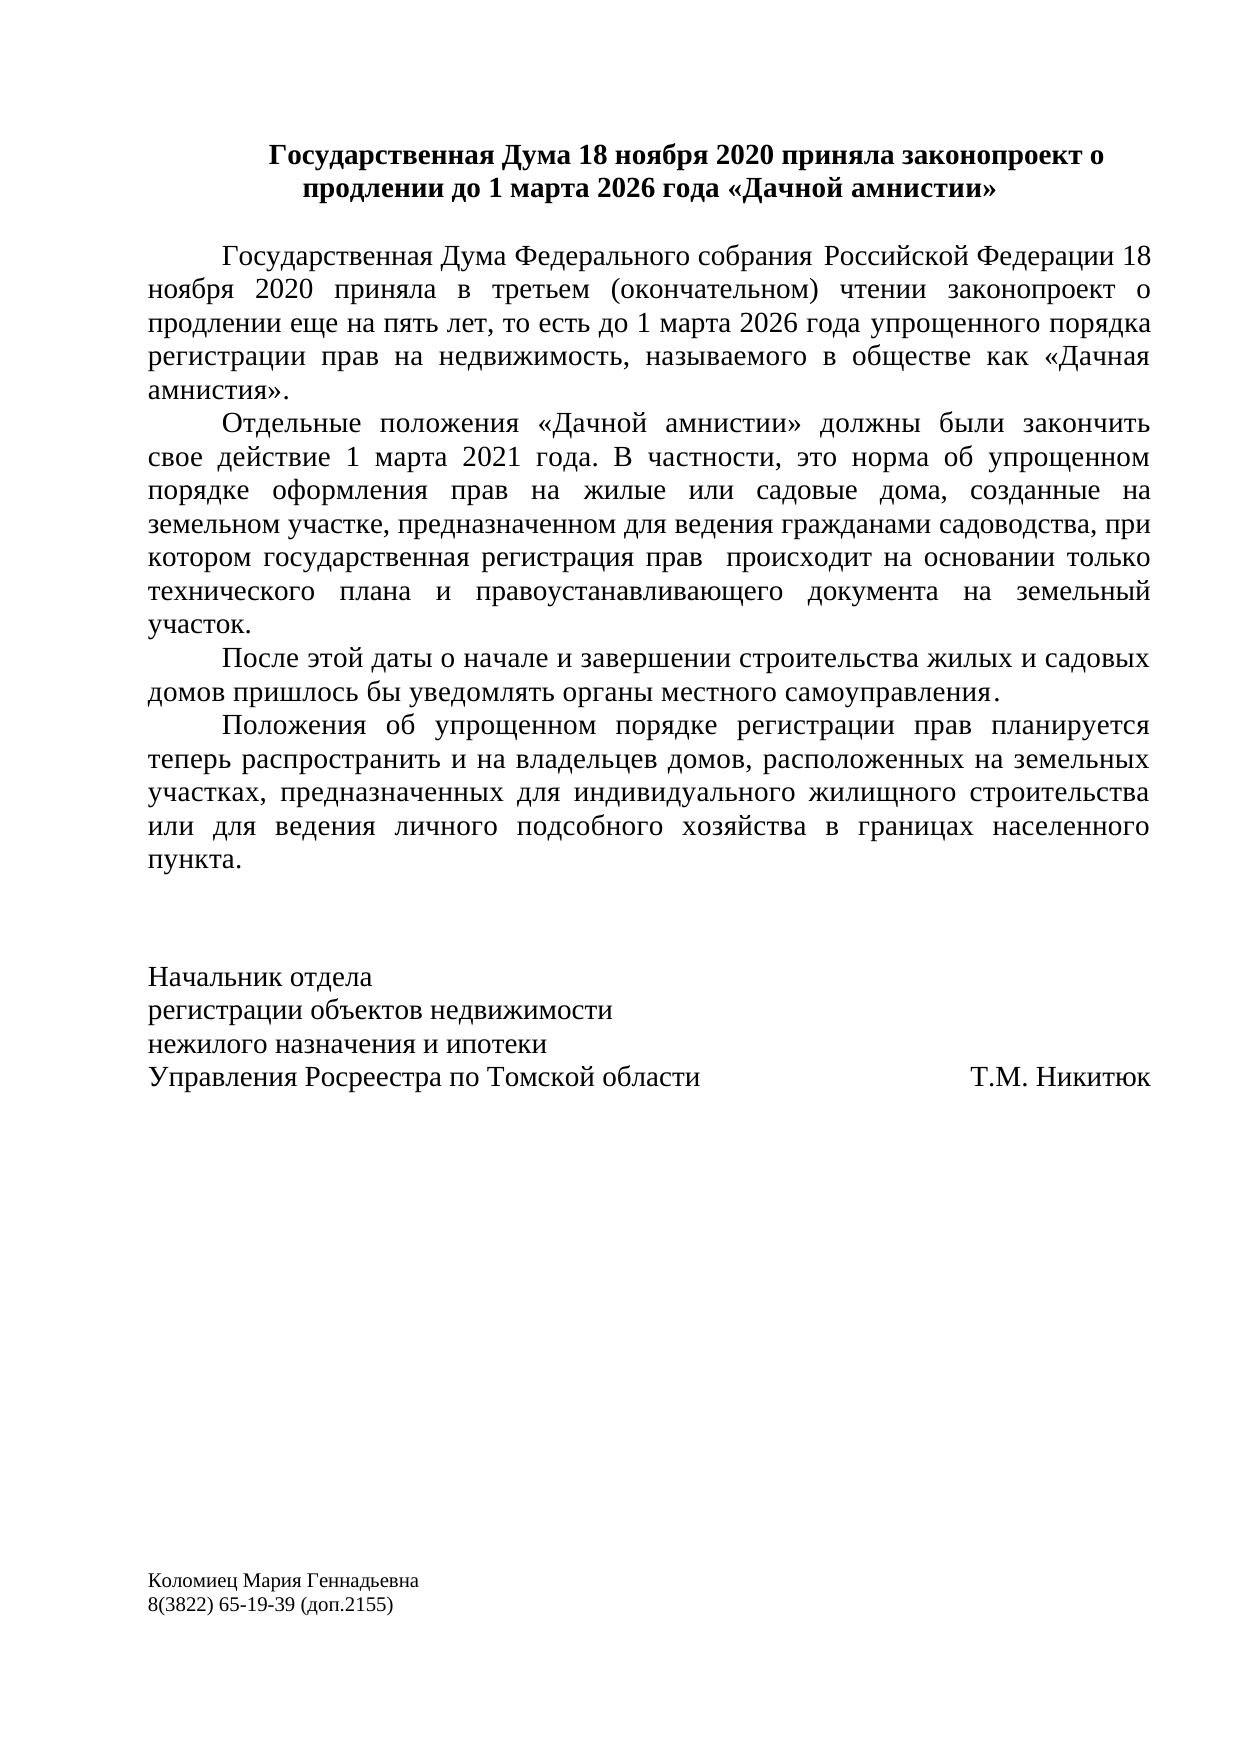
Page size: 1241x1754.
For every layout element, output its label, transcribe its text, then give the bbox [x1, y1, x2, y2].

text Государственная Дума Федерального собрания Российской Федерации 18 ноября 2020 приняла в третьем (окончательном) чтении законопроект о продлении еще на пять лет, то есть до 1 марта 2026 года упрощенного порядка регистрации прав на недвижимость, называемого в обществе как «Дачная амнистия». [148, 238, 1152, 405]
text Государственная Дума 18 ноября 2020 приняла законопроект о продлении до 1 марта 2026 года «Дачной амнистии» [148, 137, 1152, 204]
text После этой даты о начале и завершении строительства жилых и садовых домов пришлось бы уведомлять органы местного самоуправления. [148, 640, 1152, 707]
text Отдельные положения «Дачной амнистии» должны были закончить свое действие 1 марта 2021 года. В частности, это норма об упрощенном порядке оформления прав на жилые или садовые дома, созданные на земельном участке, предназначенном для ведения гражданами садоводства, при котором государственная регистрация прав происходит на основании только технического плана и правоустанавливающего документа на земельный участок. [148, 405, 1152, 640]
text нежилого назначения и ипотеки [148, 1026, 1152, 1059]
text регистрации объектов недвижимости [148, 992, 1152, 1026]
text Коломиец Мария Геннадьевна [148, 1568, 1152, 1592]
text 8(3822) 65-19-39 (доп.2155) [148, 1592, 1152, 1616]
text Начальник отдела [148, 959, 1152, 992]
text Положения об упрощенном порядке регистрации прав планируется теперь распространить и на владельцев домов, расположенных на земельных участках, предназначенных для индивидуального жилищного строительства или для ведения личного подсобного хозяйства в границах населенного пункта. [148, 707, 1152, 875]
text Управления Росреестра по Томской области Т.М. Никитюк [148, 1059, 1152, 1093]
